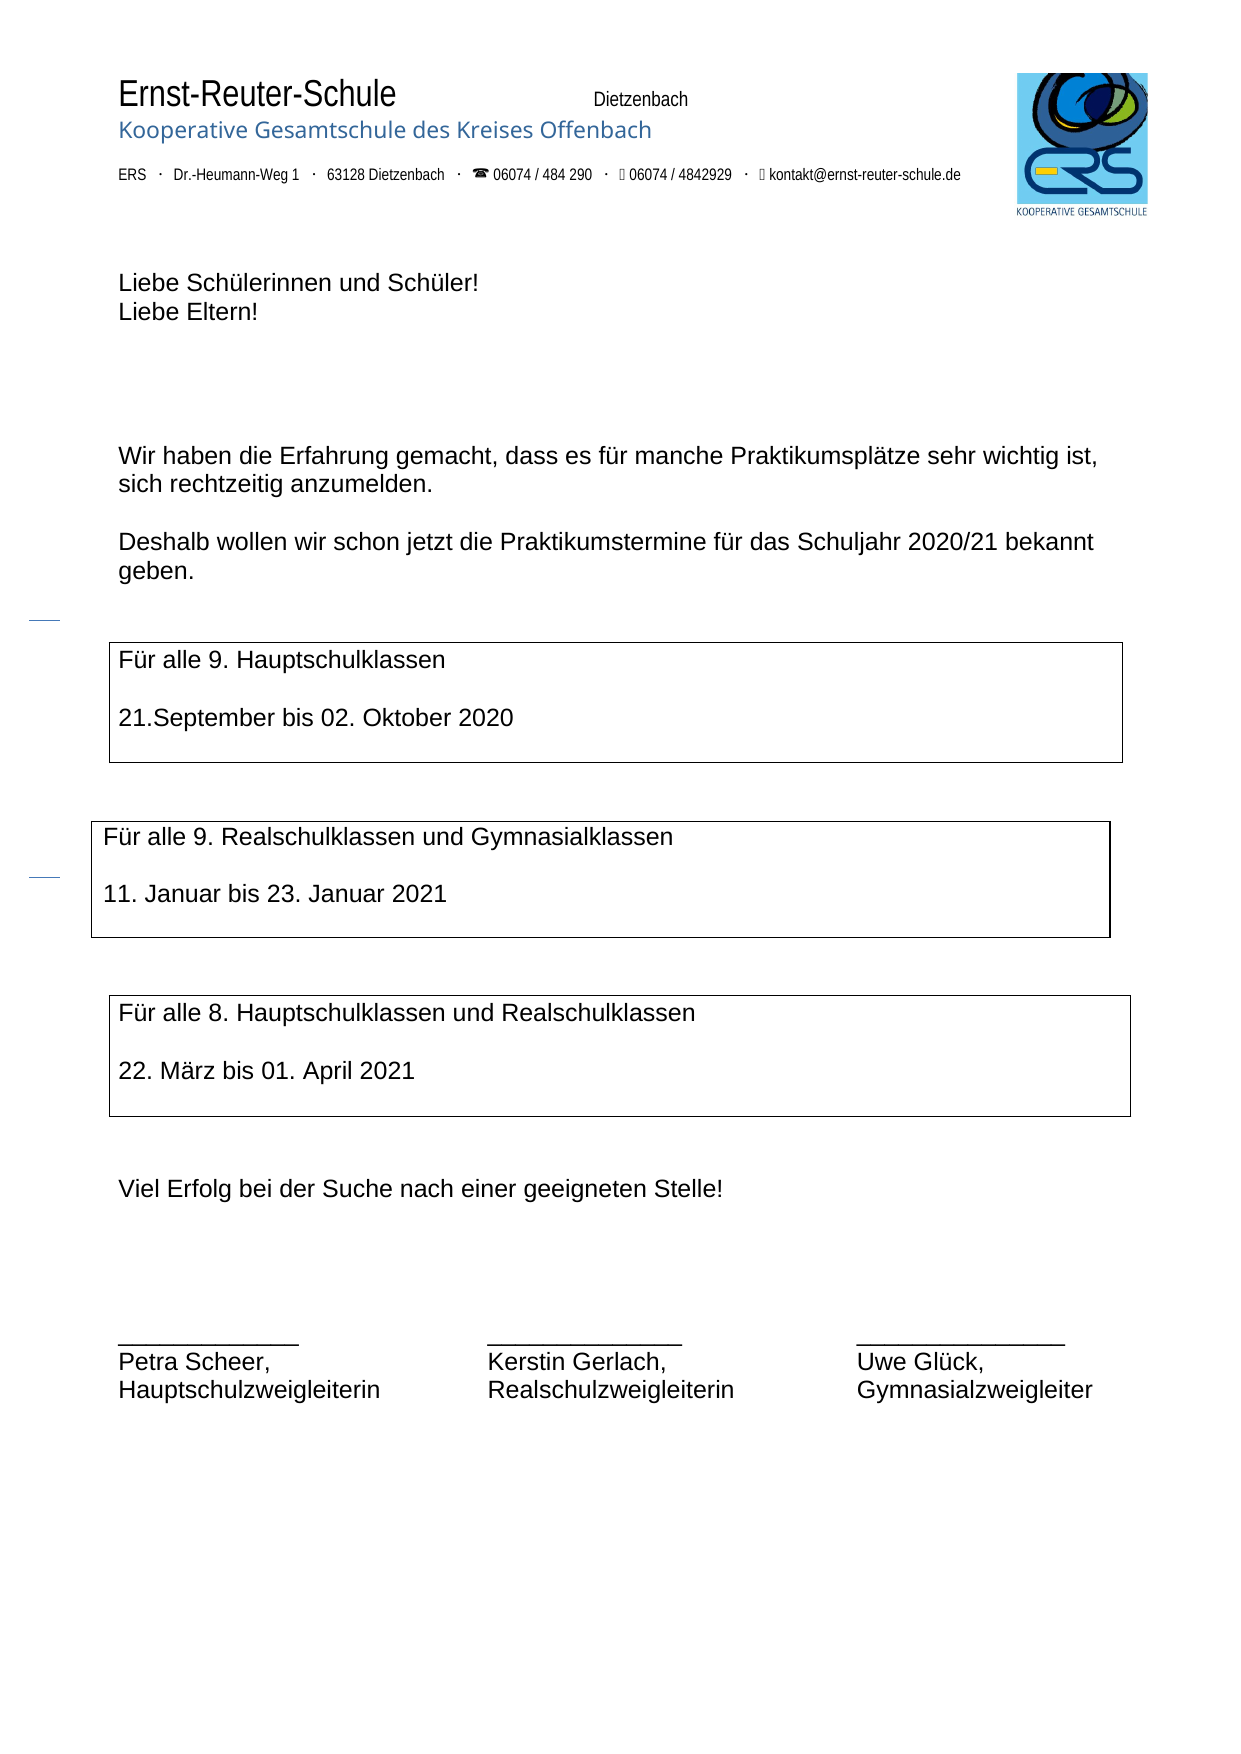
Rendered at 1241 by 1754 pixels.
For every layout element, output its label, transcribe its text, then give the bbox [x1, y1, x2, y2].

text Liebe Schülerinnen und Schüler! [118, 268, 1122, 297]
text Viel Erfolg bei der Suche nach einer geeigneten Stelle! [118, 1174, 1122, 1203]
table_header Für alle 9. Realschulklassen und Gymnasialklassen 11. Januar bis 23. Januar 2021 [92, 822, 1109, 937]
text Für alle 8. Hauptschulklassen und Realschulklassen [110, 996, 1130, 1027]
text Petra Scheer, Kerstin Gerlach, Uwe Glück, [118, 1347, 1122, 1375]
text _____________ ______________ _______________ [118, 1318, 1122, 1347]
text Hauptschulzweigleiterin Realschulzweigleiterin Gymnasialzweigleiter [118, 1375, 1122, 1404]
text Deshalb wollen wir schon jetzt die Praktikumstermine für das Schuljahr 2020/21 bekannt geben. [118, 527, 1122, 584]
text Liebe Eltern! [118, 297, 1122, 326]
text 22. März bis 01. April 2021 [118, 1056, 1122, 1085]
text Für alle 9. Hauptschulklassen [110, 643, 1122, 674]
text 21.September bis 02. Oktober 2020 [118, 703, 1122, 731]
picture [1014, 73, 1149, 220]
text Wir haben die Erfahrung gemacht, dass es für manche Praktikumsplätze sehr wichtig ist, sich rechtzeitig anzumelden. [118, 441, 1122, 498]
